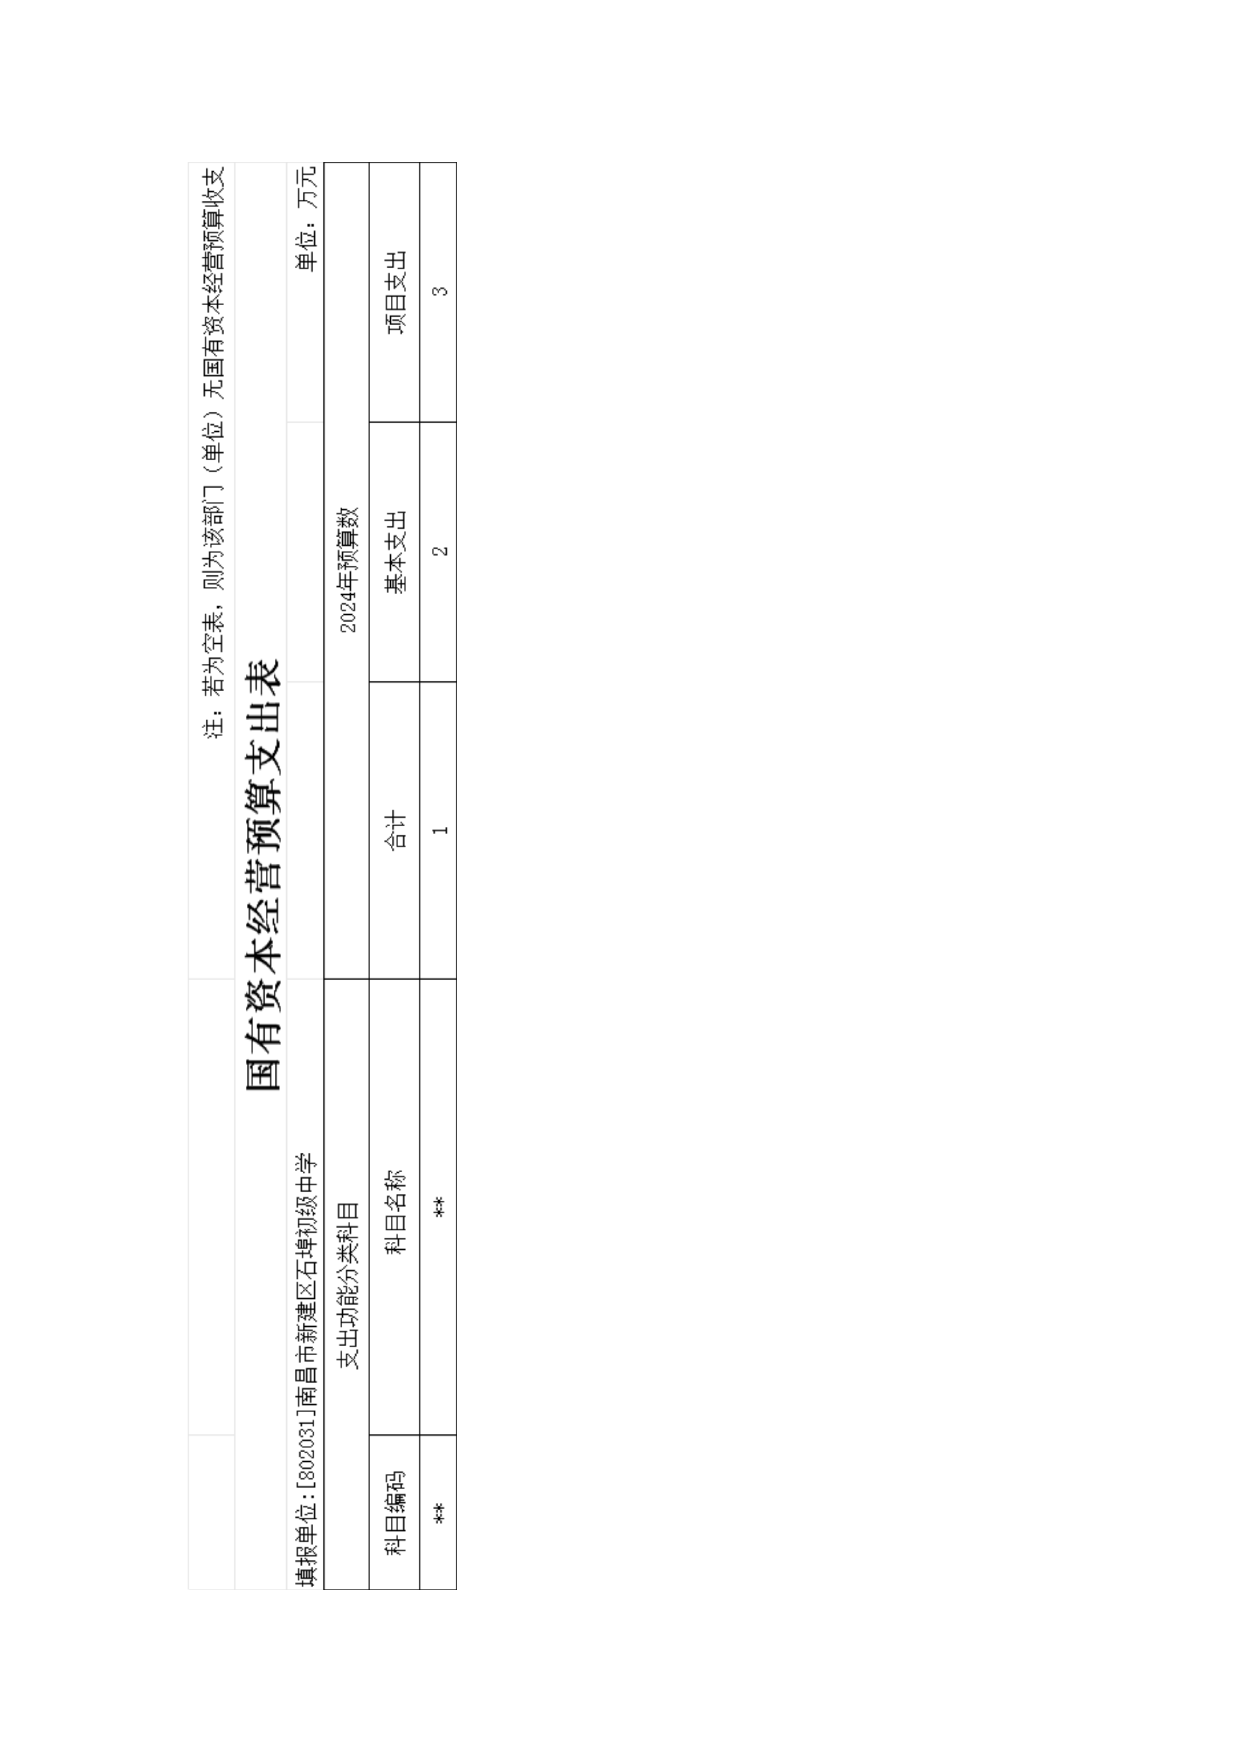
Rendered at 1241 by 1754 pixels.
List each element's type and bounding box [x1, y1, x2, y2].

picture [188, 163, 457, 1589]
